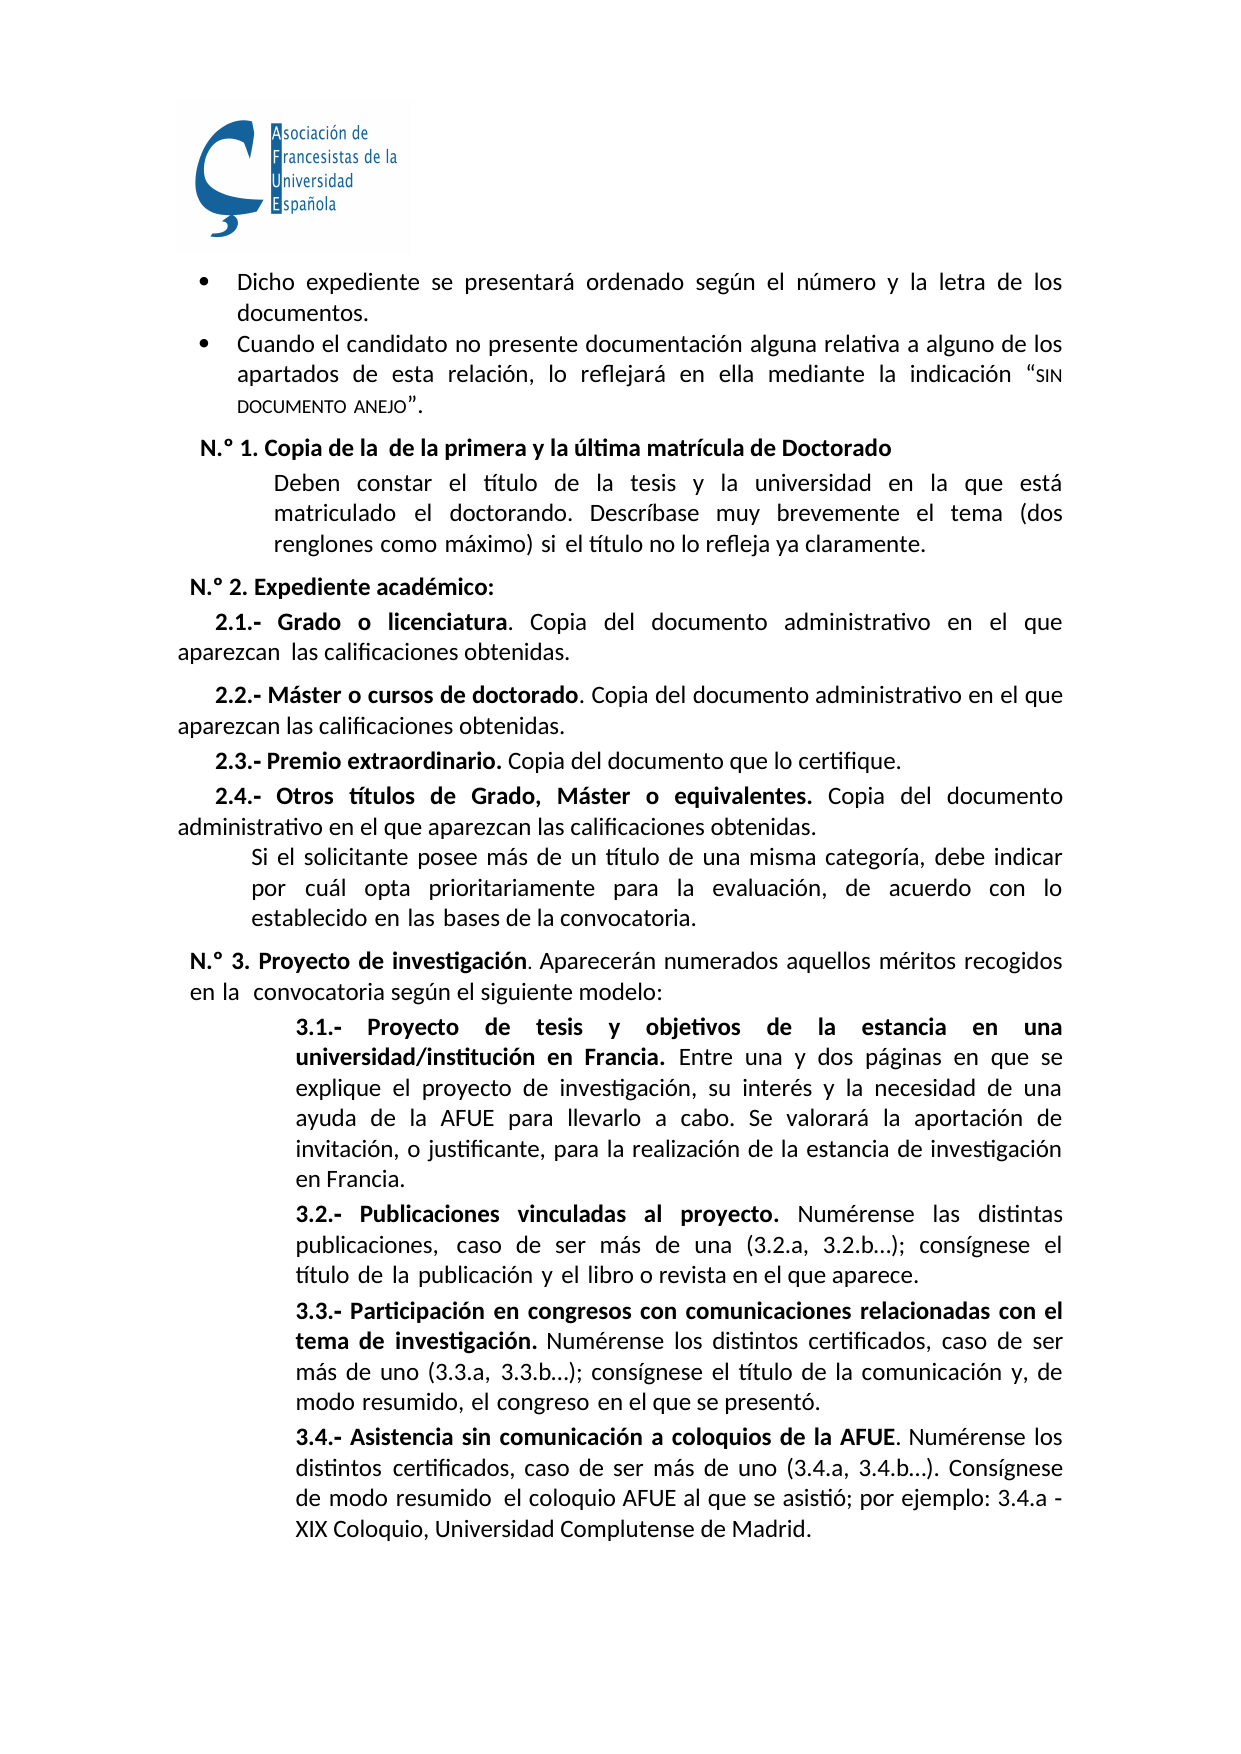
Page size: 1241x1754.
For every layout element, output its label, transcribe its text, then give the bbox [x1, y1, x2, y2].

picture [177, 100, 413, 254]
text 3.2.‐ Publicaciones vinculadas al proyecto. Numérense las distintas publicaciones, caso de ser más de una (3.2.a, 3.2.b…); consígnese el título de la publicación y el libro o revista en el que aparece. [295, 1199, 1063, 1290]
text 3.4.‐ Asistencia sin comunicación a coloquios de la AFUE. Numérense los distintos certificados, caso de ser más de uno (3.4.a, 3.4.b…). Consígnese de modo resumido el coloquio AFUE al que se asistió; por ejemplo: 3.4.a ‐ XIX Coloquio, Universidad Complutense de Madrid. [295, 1421, 1063, 1543]
text 3.3.‐ Participación en congresos con comunicaciones relacionadas con el tema de investigación. Numérense los distintos certificados, caso de ser más de uno (3.3.a, 3.3.b…); consígnese el título de la comunicación y, de modo resumido, el congreso en el que se presentó. [295, 1295, 1063, 1417]
text Deben constar el título de la tesis y la universidad en la que está matriculado el doctorando. Descríbase muy brevemente el tema (dos renglones como máximo) si el título no lo refleja ya claramente. [274, 467, 1063, 558]
list 2.4.‐ Otros títulos de Grado, Máster o equivalentes. Copia del documento administrativo en el que aparezcan las calificaciones obtenidas. [177, 780, 1063, 841]
list 2.2.‐ Máster o cursos de doctorado. Copia del documento administrativo en el que aparezcan las calificaciones obtenidas. [177, 679, 1063, 741]
text N.º 1. Copia de la de la primera y la última matrícula de Doctorado [200, 432, 1063, 462]
list Cuando el candidato no presente documentación alguna relativa a alguno de los apartados de esta relación, lo reflejará en ella mediante la indicación “SIN DOCUMENTO ANEJO”. [199, 328, 1063, 419]
text N.º 2. Expediente académico: [189, 571, 1063, 601]
list 2.1.‐ Grado o licenciatura. Copia del documento administrativo en el que aparezcan las calificaciones obtenidas. [177, 606, 1063, 667]
list Dicho expediente se presentará ordenado según el número y la letra de los documentos. [199, 266, 1063, 327]
text 3.1.‐ Proyecto de tesis y objetivos de la estancia en una universidad/institución en Francia. Entre una y dos páginas en que se explique el proyecto de investigación, su interés y la necesidad de una ayuda de la AFUE para llevarlo a cabo. Se valorará la aportación de invitación, o justificante, para la realización de la estancia de investigación en Francia. [295, 1011, 1063, 1194]
text Si el solicitante posee más de un título de una misma categoría, debe indicar por cuál opta prioritariamente para la evaluación, de acuerdo con lo establecido en las bases de la convocatoria. [251, 841, 1063, 933]
list 2.3.‐ Premio extraordinario. Copia del documento que lo certifique. [177, 745, 1063, 776]
text N.º 3. Proyecto de investigación. Aparecerán numerados aquellos méritos recogidos en la convocatoria según el siguiente modelo: [189, 945, 1063, 1006]
